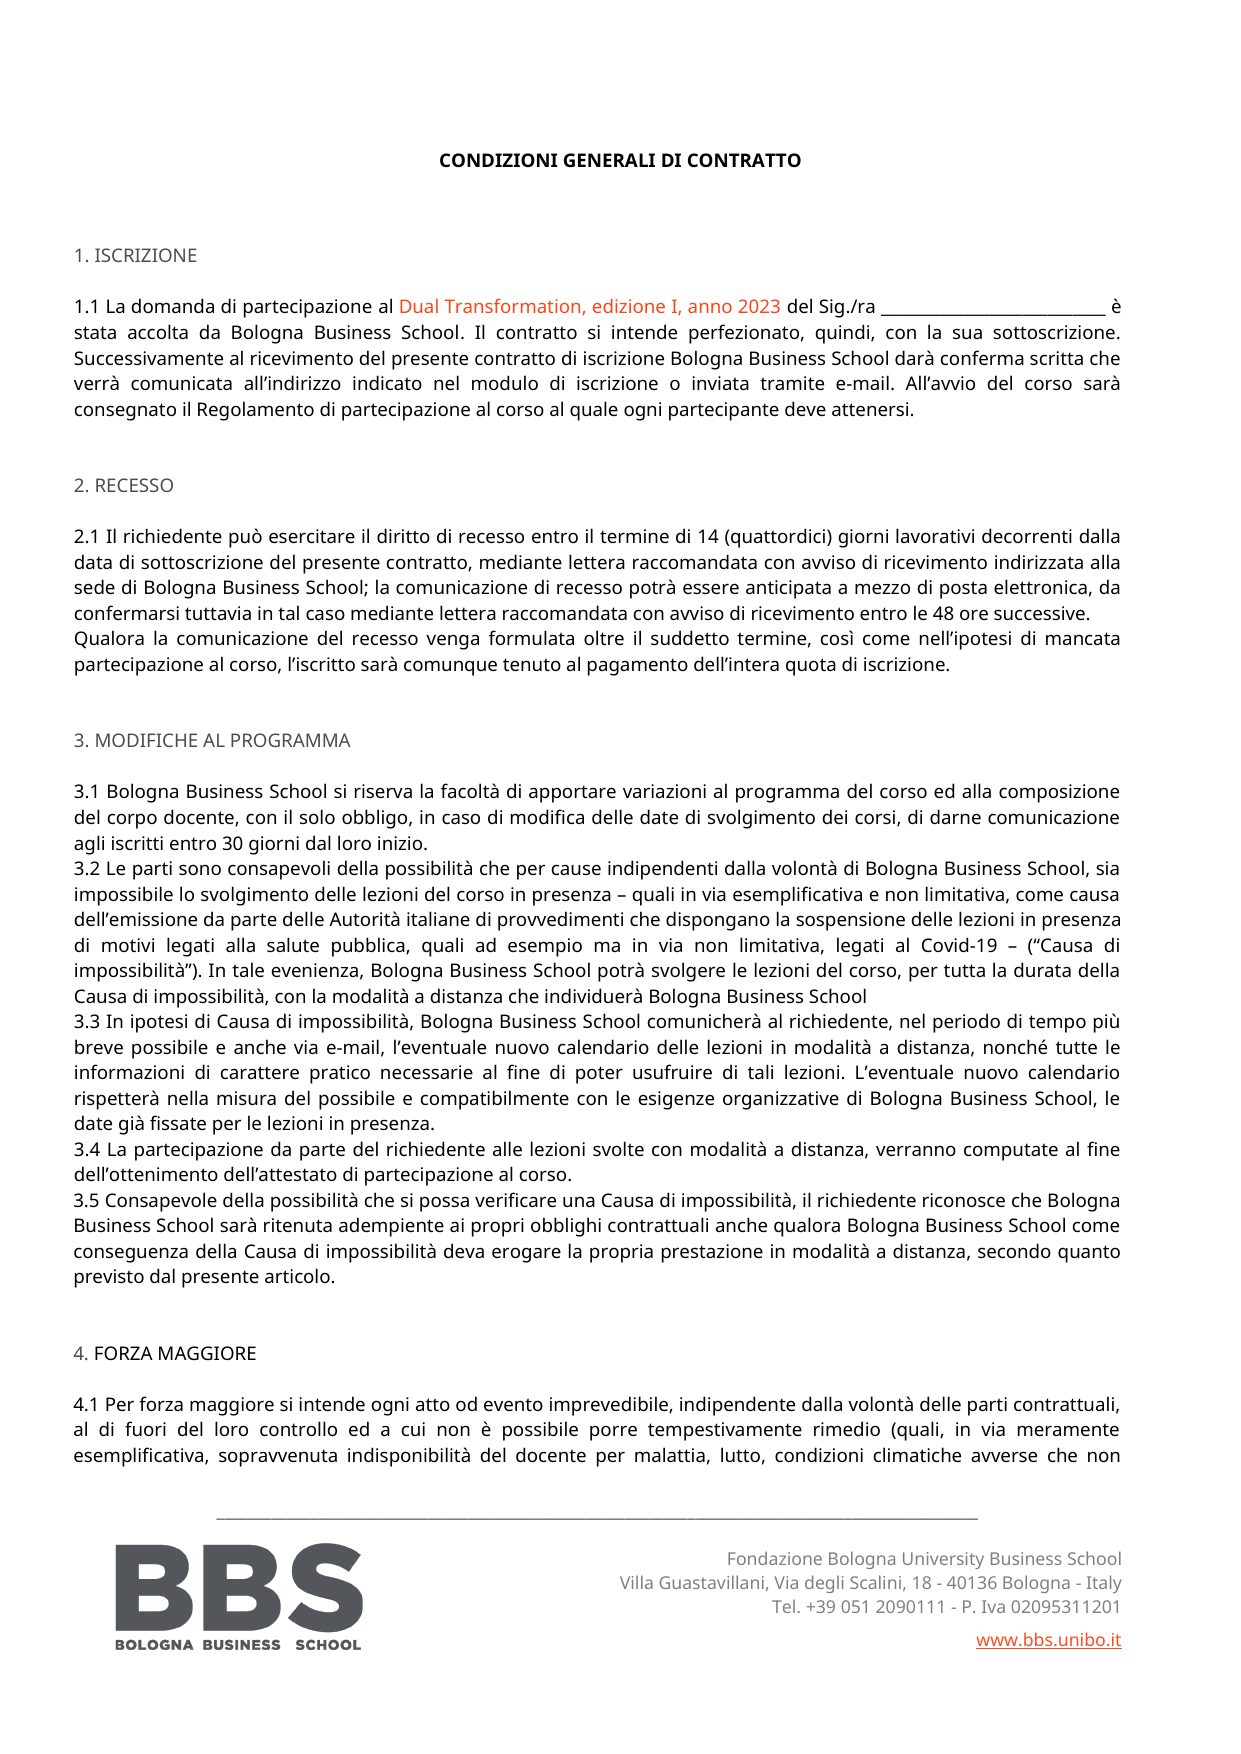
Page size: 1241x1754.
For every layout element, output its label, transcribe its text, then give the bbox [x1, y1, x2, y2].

text 3.2 Le parti sono consapevoli della possibilità che per cause indipendenti dalla volontà di Bologna Business School, sia impossibile lo svolgimento delle lezioni del corso in presenza – quali in via esemplificativa e non limitativa, come causa dell’emissione da parte delle Autorità italiane di provvedimenti che dispongano la sospensione delle lezioni in presenza di motivi legati alla salute pubblica, quali ad esempio ma in via non limitativa, legati al Covid-19 – (“Causa di impossibilità”). In tale evenienza, Bologna Business School potrà svolgere le lezioni del corso, per tutta la durata della Causa di impossibilità, con la modalità a distanza che individuerà Bologna Business School [74, 855, 1122, 1008]
text 2. RECESSO [74, 472, 1122, 498]
text 3.1 Bologna Business School si riserva la facoltà di apportare variazioni al programma del corso ed alla composizione del corpo docente, con il solo obbligo, in caso di modifica delle date di svolgimento dei corsi, di darne comunicazione agli iscritti entro 30 giorni dal loro inizio. [74, 779, 1122, 855]
text CONDIZIONI GENERALI DI CONTRATTO [118, 148, 1122, 173]
picture [115, 1543, 363, 1650]
text 3.4 La partecipazione da parte del richiedente alle lezioni svolte con modalità a distanza, verranno computate al fine dell’ottenimento dell’attestato di partecipazione al corso. [74, 1136, 1122, 1187]
text 1. ISCRIZIONE [74, 243, 1122, 268]
text 2.1 Il richiedente può esercitare il diritto di recesso entro il termine di 14 (quattordici) giorni lavorativi decorrenti dalla data di sottoscrizione del presente contratto, mediante lettera raccomandata con avviso di ricevimento indirizzata alla sede di Bologna Business School; la comunicazione di recesso potrà essere anticipata a mezzo di posta elettronica, da confermarsi tuttavia in tal caso mediante lettera raccomandata con avviso di ricevimento entro le 48 ore successive. [74, 523, 1122, 626]
text 3.5 Consapevole della possibilità che si possa verificare una Causa di impossibilità, il richiedente riconosce che Bologna Business School sarà ritenuta adempiente ai propri obblighi contrattuali anche qualora Bologna Business School come conseguenza della Causa di impossibilità deva erogare la propria prestazione in modalità a distanza, secondo quanto previsto dal presente articolo. [73, 1187, 1122, 1289]
text 4. FORZA MAGGIORE [73, 1340, 1122, 1366]
text 1.1 La domanda di partecipazione al Dual Transformation, edizione I, anno 2023 del Sig./ra è stata accolta da Bologna Business School. Il contratto si intende perfezionato, quindi, con la sua sottoscrizione. Successivamente al ricevimento del presente contratto di iscrizione Bologna Business School darà conferma scritta che verrà comunicata all’indirizzo indicato nel modulo di iscrizione o inviata tramite e-mail. All’avvio del corso sarà consegnato il Regolamento di partecipazione al corso al quale ogni partecipante deve attenersi. [74, 294, 1122, 421]
text Qualora la comunicazione del recesso venga formulata oltre il suddetto termine, così come nell’ipotesi di mancata partecipazione al corso, l’iscritto sarà comunque tenuto al pagamento dell’intera quota di iscrizione. [74, 626, 1122, 677]
text 3.3 In ipotesi di Causa di impossibilità, Bologna Business School comunicherà al richiedente, nel periodo di tempo più breve possibile e anche via e-mail, l’eventuale nuovo calendario delle lezioni in modalità a distanza, nonché tutte le informazioni di carattere pratico necessarie al fine di poter usufruire di tali lezioni. L’eventuale nuovo calendario rispetterà nella misura del possibile e compatibilmente con le esigenze organizzative di Bologna Business School, le date già fissate per le lezioni in presenza. [74, 1008, 1122, 1136]
text 3. MODIFICHE AL PROGRAMMA [74, 728, 1122, 753]
